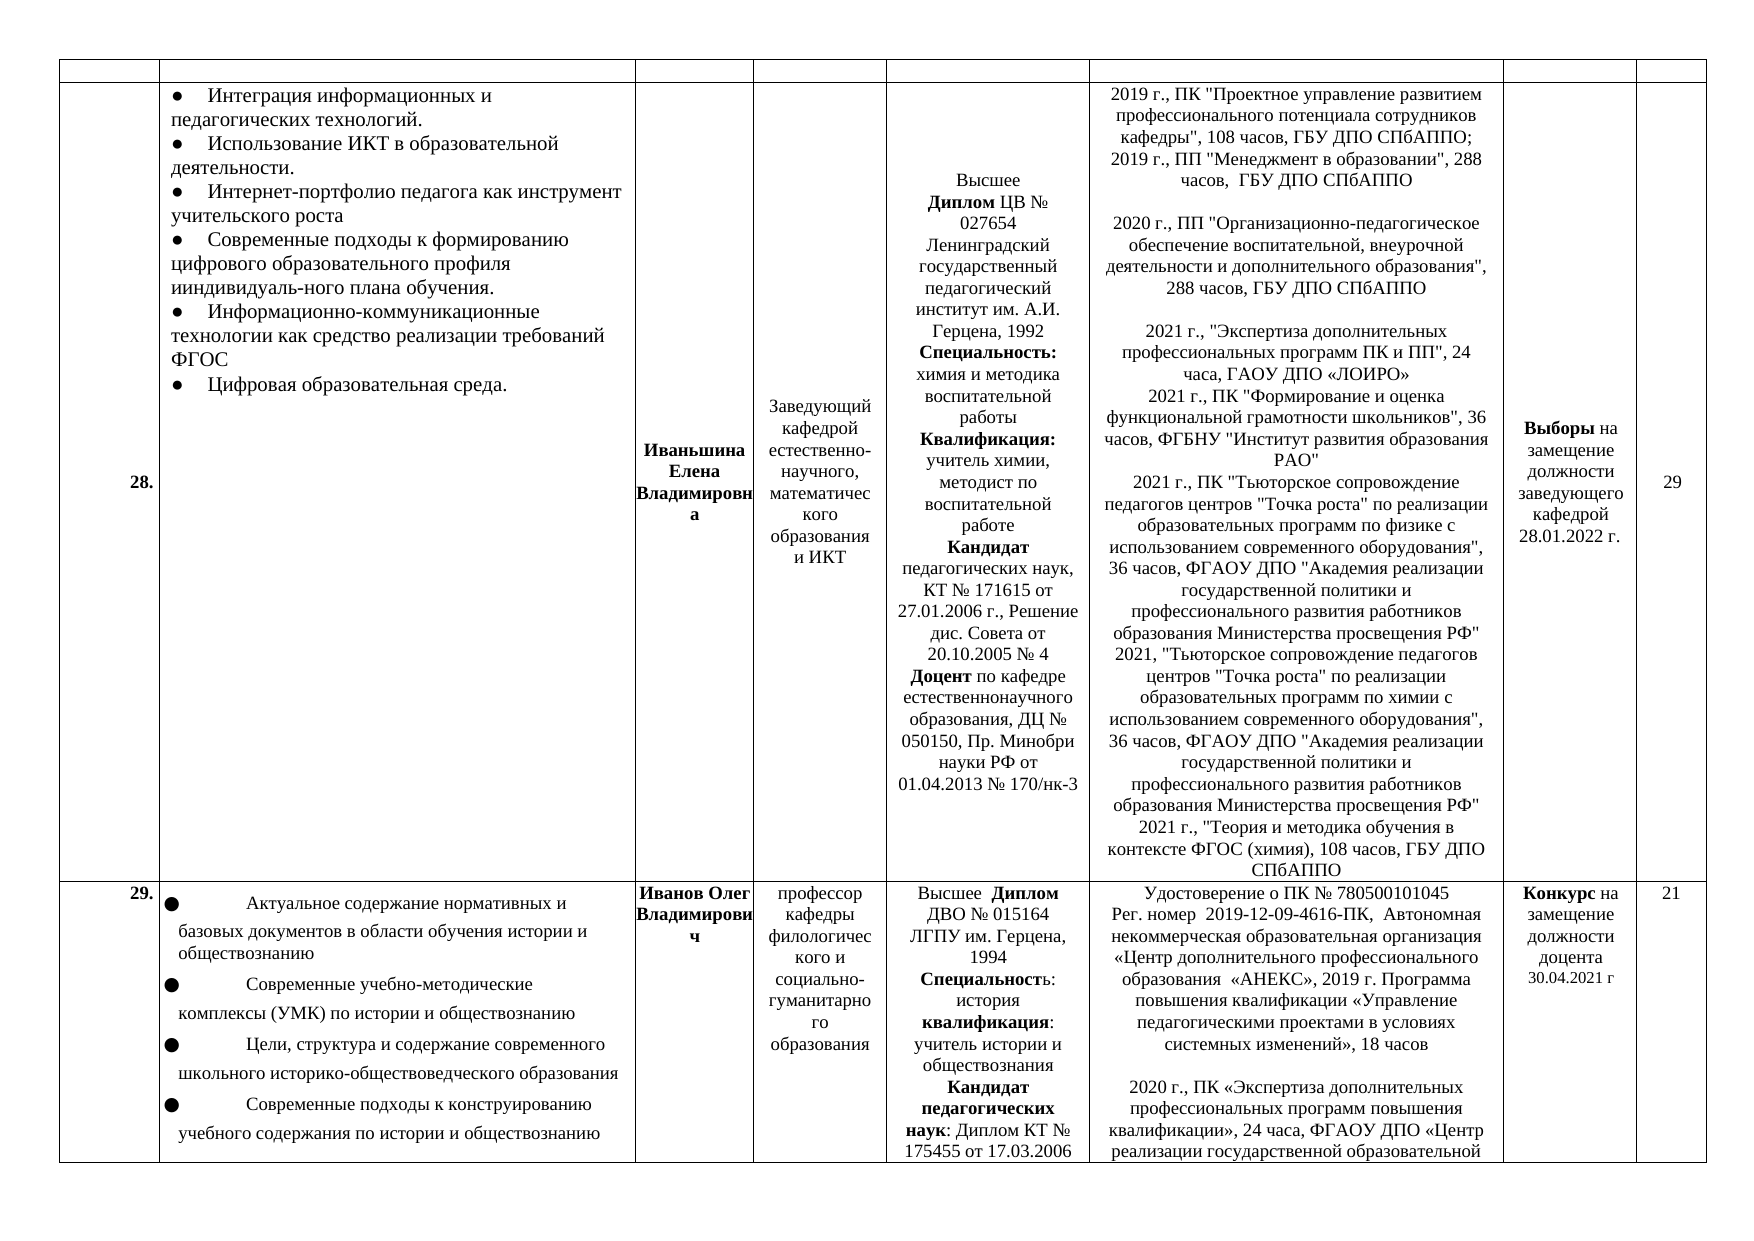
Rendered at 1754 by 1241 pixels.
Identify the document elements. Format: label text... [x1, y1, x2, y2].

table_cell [636, 60, 753, 82]
table_cell Выборы на замещение должности заведующего кафедрой 28.01.2022 г. [1504, 83, 1636, 881]
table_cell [160, 60, 635, 82]
table_cell ● Интеграция информационных и педагогических технологий. ● Использование ИКТ в образовательной деятельности. ● Интернет-портфолио педагога как инструмент учительского роста ● Современные подходы к формированию цифрового образовательного профиля ииндивидуаль-ного плана обучения. ● Информационно-коммуникационные технологии как средство реализации требований ФГОС ● Цифровая образовательная среда. [160, 83, 635, 881]
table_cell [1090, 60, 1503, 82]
table_cell 7 [1637, 60, 1706, 82]
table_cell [1090, 882, 1503, 1162]
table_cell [1504, 882, 1636, 1162]
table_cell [1504, 60, 1636, 82]
table_cell 21 [1637, 882, 1706, 1162]
table_cell 29 [1637, 83, 1706, 881]
table_cell [60, 882, 159, 1162]
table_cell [887, 882, 1089, 1162]
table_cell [754, 882, 886, 1162]
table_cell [636, 882, 753, 1162]
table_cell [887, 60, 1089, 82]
table_cell Высшее Диплом ЦВ № 027654 Ленинградский государственный педагогический институт им. А.И. Герцена, 1992 Специальность: химия и методика воспитательной работы Квалификация: учитель химии, методист по воспитательной работе Кандидат педагогических наук, КТ № 171615 от 27.01.2006 г., Решение дис. Совета от 20.10.2005 № 4 Доцент по кафедре естественнонаучного образования, ДЦ № 050150, Пр. Минобри науки РФ от 01.04.2013 № 170/нк-3 [887, 83, 1089, 881]
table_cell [754, 60, 886, 82]
table_cell Заведующий кафедрой естественно-научного, математического образования и ИКТ [754, 83, 886, 881]
table_cell 2019 г., ПК "Проектное управление развитием профессионального потенциала сотрудников кафедры", 108 часов, ГБУ ДПО СПбАППО; 2019 г., ПП "Менеджмент в образовании", 288 часов, ГБУ ДПО СПбАППО 2020 г., ПП "Организационно-педагогическое обеспечение воспитательной, внеурочной деятельности и дополнительного образования", 288 часов, ГБУ ДПО СПбАППО 2021 г., "Экспертиза дополнительных профессиональных программ ПК и ПП", 24 часа, ГАОУ ДПО «ЛОИРО» 2021 г., ПК "Формирование и оценка функциональной грамотности школьников", 36 часов, ФГБНУ "Институт развития образования РАО" 2021 г., ПК "Тьюторское сопровождение педагогов центров "Точка роста" по реализации образовательных программ по физике с использованием современного оборудования", 36 часов, ФГАОУ ДПО "Академия реализации государственной политики и профессионального развития работников образования Министерства просвещения РФ" 2021, "Тьюторское сопровождение педагогов центров "Точка роста" по реализации образовательных программ по химии с использованием современного оборудования", 36 часов, ФГАОУ ДПО "Академия реализации государственной политики и профессионального развития работников образования Министерства просвещения РФ" 2021 г., "Теория и методика обучения в контексте ФГОС (химия), 108 часов, ГБУ ДПО СПбАППО [1090, 83, 1503, 881]
table_cell [60, 83, 159, 881]
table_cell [160, 882, 635, 1162]
table_cell Иваньшина Елена Владимировна [636, 83, 753, 881]
table_cell [60, 60, 159, 82]
